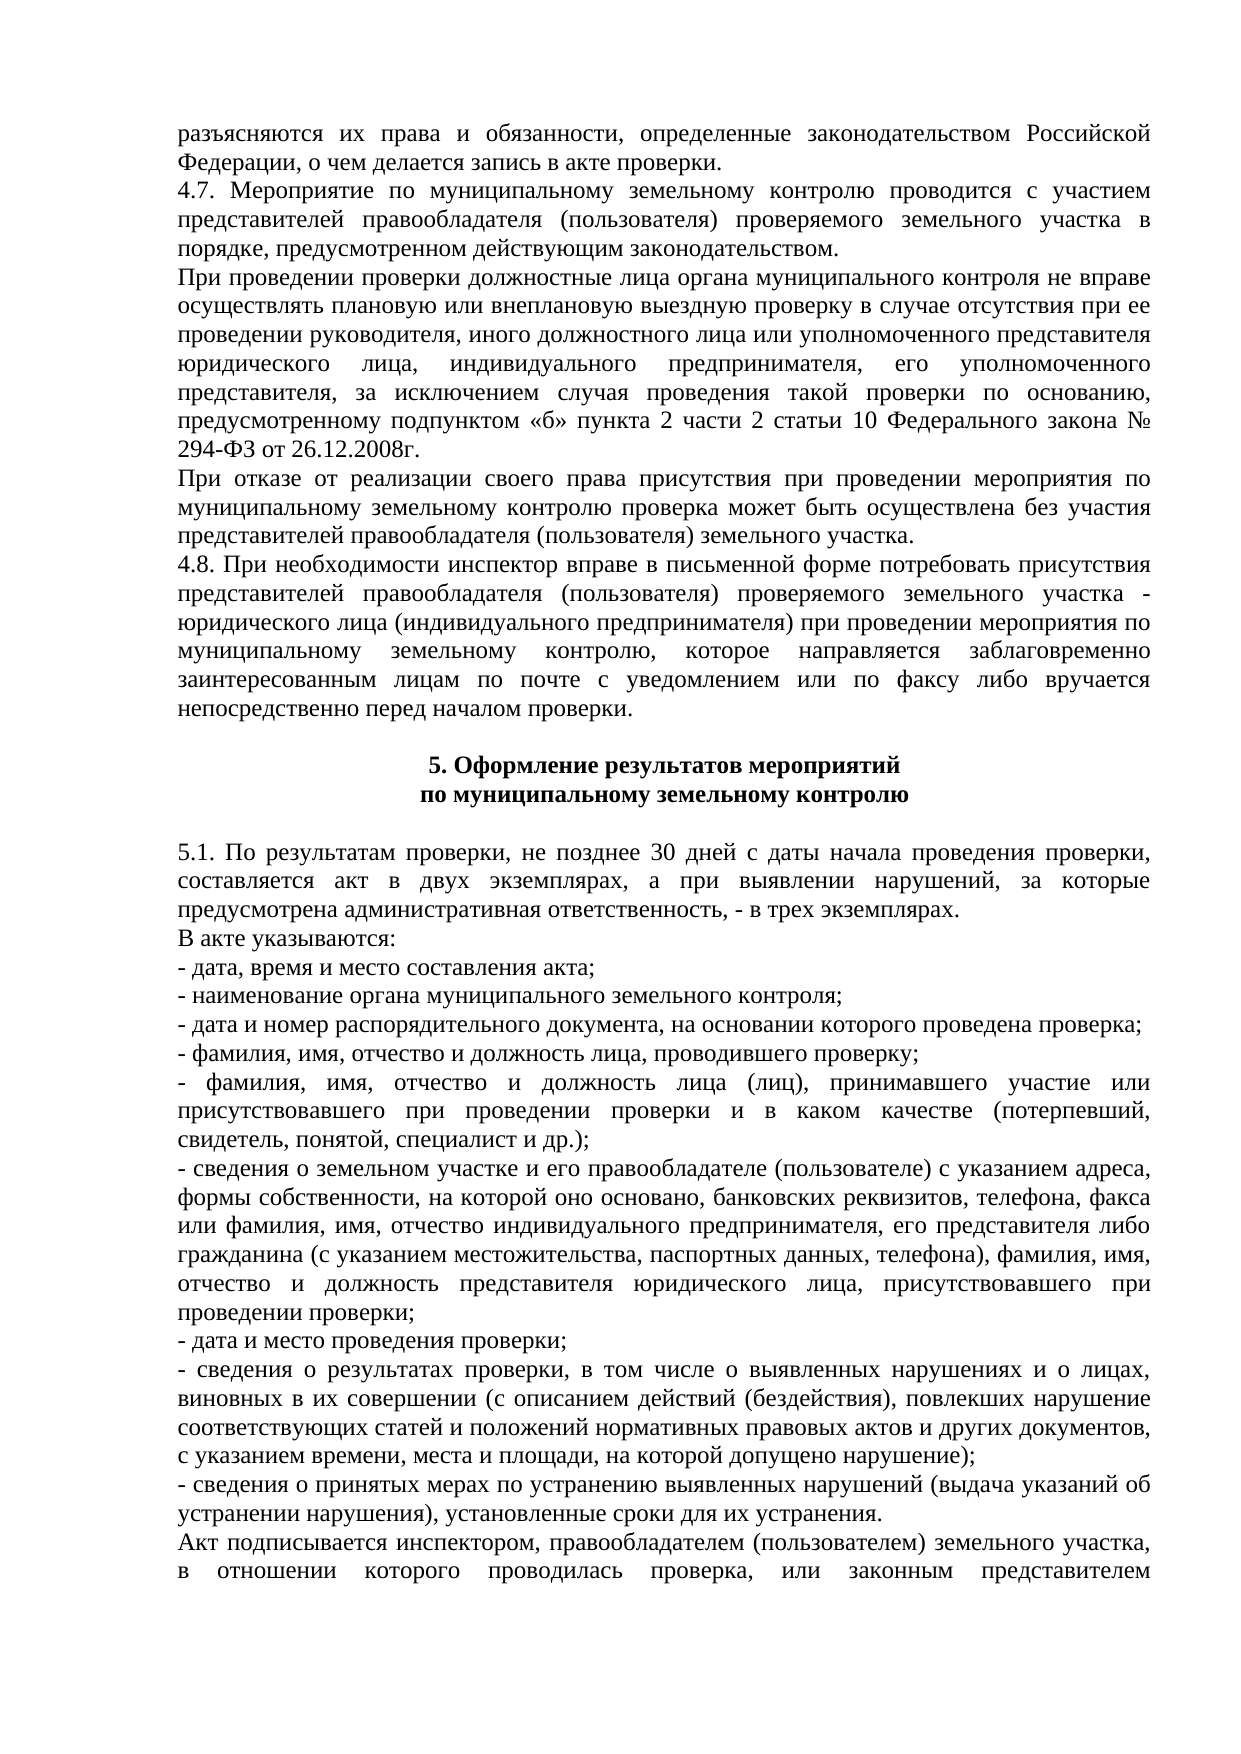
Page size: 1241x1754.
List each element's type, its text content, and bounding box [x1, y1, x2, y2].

text - фамилия, имя, отчество и должность лица, проводившего проверку; [177, 1038, 1152, 1067]
text 5.1. По результатам проверки, не позднее 30 дней с даты начала проведения проверки, составляется акт в двух экземплярах, а при выявлении нарушений, за которые предусмотрена административная ответственность, - в трех экземплярах. [177, 837, 1152, 923]
text При проведении проверки должностные лица органа муниципального контроля не вправе осуществлять плановую или внеплановую выездную проверку в случае отсутствия при ее проведении руководителя, иного должностного лица или уполномоченного представителя юридического лица, индивидуального предпринимателя, его уполномоченного представителя, за исключением случая проведения такой проверки по основанию, предусмотренному подпунктом «б» пункта 2 части 2 статьи 10 Федерального закона № 294-ФЗ от 26.12.2008г. [177, 262, 1152, 463]
text - сведения о принятых мерах по устранению выявленных нарушений (выдача указаний об устранении нарушения), установленные сроки для их устранения. [177, 1469, 1152, 1527]
text 4.8. При необходимости инспектор вправе в письменной форме потребовать присутствия представителей правообладателя (пользователя) проверяемого земельного участка - юридического лица (индивидуального предпринимателя) при проведении мероприятия по муниципальному земельному контролю, которое направляется заблаговременно заинтересованным лицам по почте с уведомлением или по факсу либо вручается непосредственно перед началом проверки. [177, 549, 1152, 722]
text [177, 118, 1152, 176]
text - наименование органа муниципального земельного контроля; [177, 981, 1152, 1009]
text - сведения о земельном участке и его правообладателе (пользователе) с указанием адреса, формы собственности, на которой оно основано, банковских реквизитов, телефона, факса или фамилия, имя, отчество индивидуального предпринимателя, его представителя либо гражданина (с указанием местожительства, паспортных данных, телефона), фамилия, имя, отчество и должность представителя юридического лица, присутствовавшего при проведении проверки; [177, 1153, 1152, 1326]
text - сведения о результатах проверки, в том числе о выявленных нарушениях и о лицах, виновных в их совершении (с описанием действий (бездействия), повлекших нарушение соответствующих статей и положений нормативных правовых актов и других документов, с указанием времени, места и площади, на которой допущено нарушение); [177, 1354, 1152, 1469]
text 5. Оформление результатов мероприятий [177, 751, 1152, 779]
text по муниципальному земельному контролю [177, 779, 1152, 808]
text 4.7. Мероприятие по муниципальному земельному контролю проводится с участием представителей правообладателя (пользователя) проверяемого земельного участка в порядке, предусмотренном действующим законодательством. [177, 176, 1152, 262]
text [177, 1527, 1152, 1584]
text - дата, время и место составления акта; [177, 952, 1152, 981]
text - фамилия, имя, отчество и должность лица (лиц), принимавшего участие или присутствовавшего при проведении проверки и в каком качестве (потерпевший, свидетель, понятой, специалист и др.); [177, 1067, 1152, 1153]
text - дата и номер распорядительного документа, на основании которого проведена проверка; [177, 1009, 1152, 1038]
text При отказе от реализации своего права присутствия при проведении мероприятия по муниципальному земельному контролю проверка может быть осуществлена без участия представителей правообладателя (пользователя) земельного участка. [177, 463, 1152, 549]
text - дата и место проведения проверки; [177, 1326, 1152, 1354]
text В акте указываются: [177, 923, 1152, 952]
